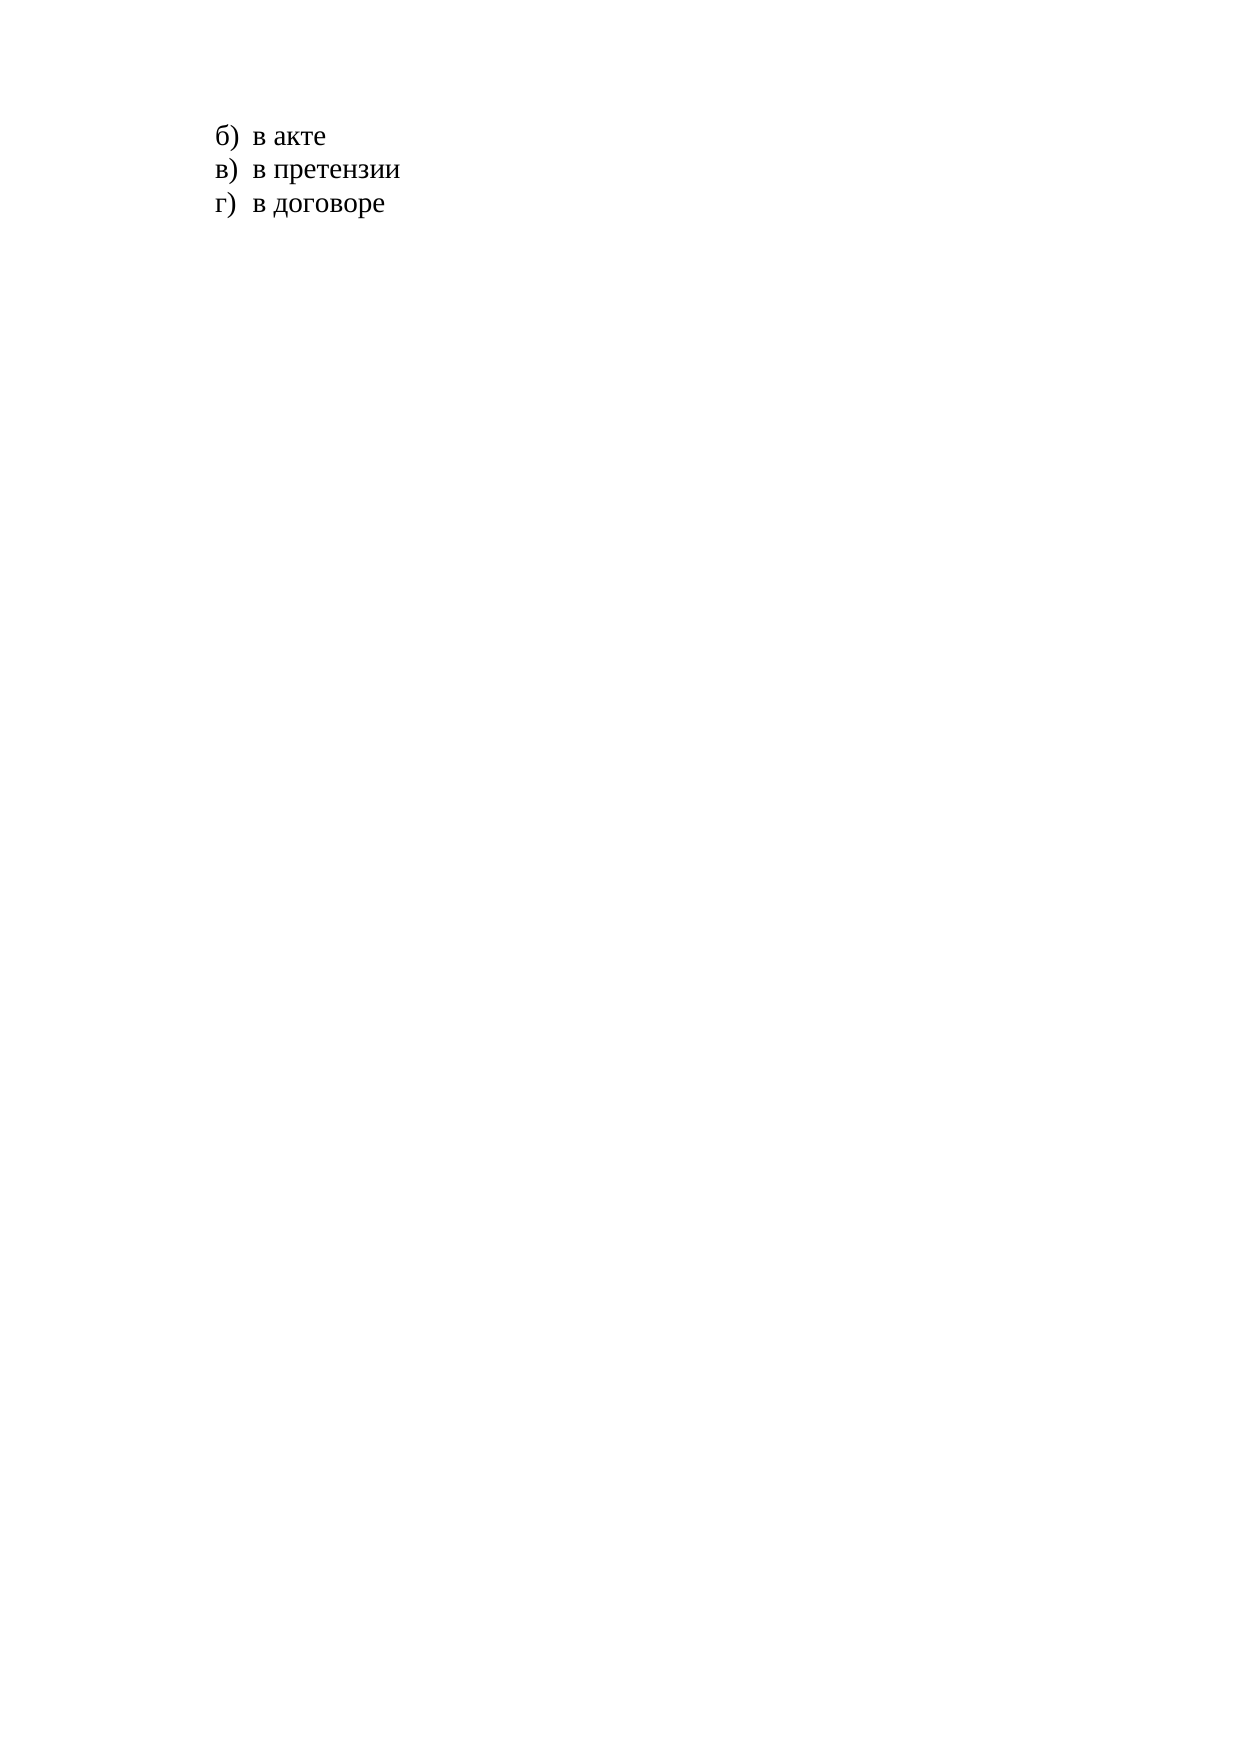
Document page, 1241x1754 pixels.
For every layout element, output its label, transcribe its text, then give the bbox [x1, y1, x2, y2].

list в договоре [215, 185, 1152, 219]
list в акте [215, 118, 1152, 152]
list в претензии [215, 152, 1152, 185]
